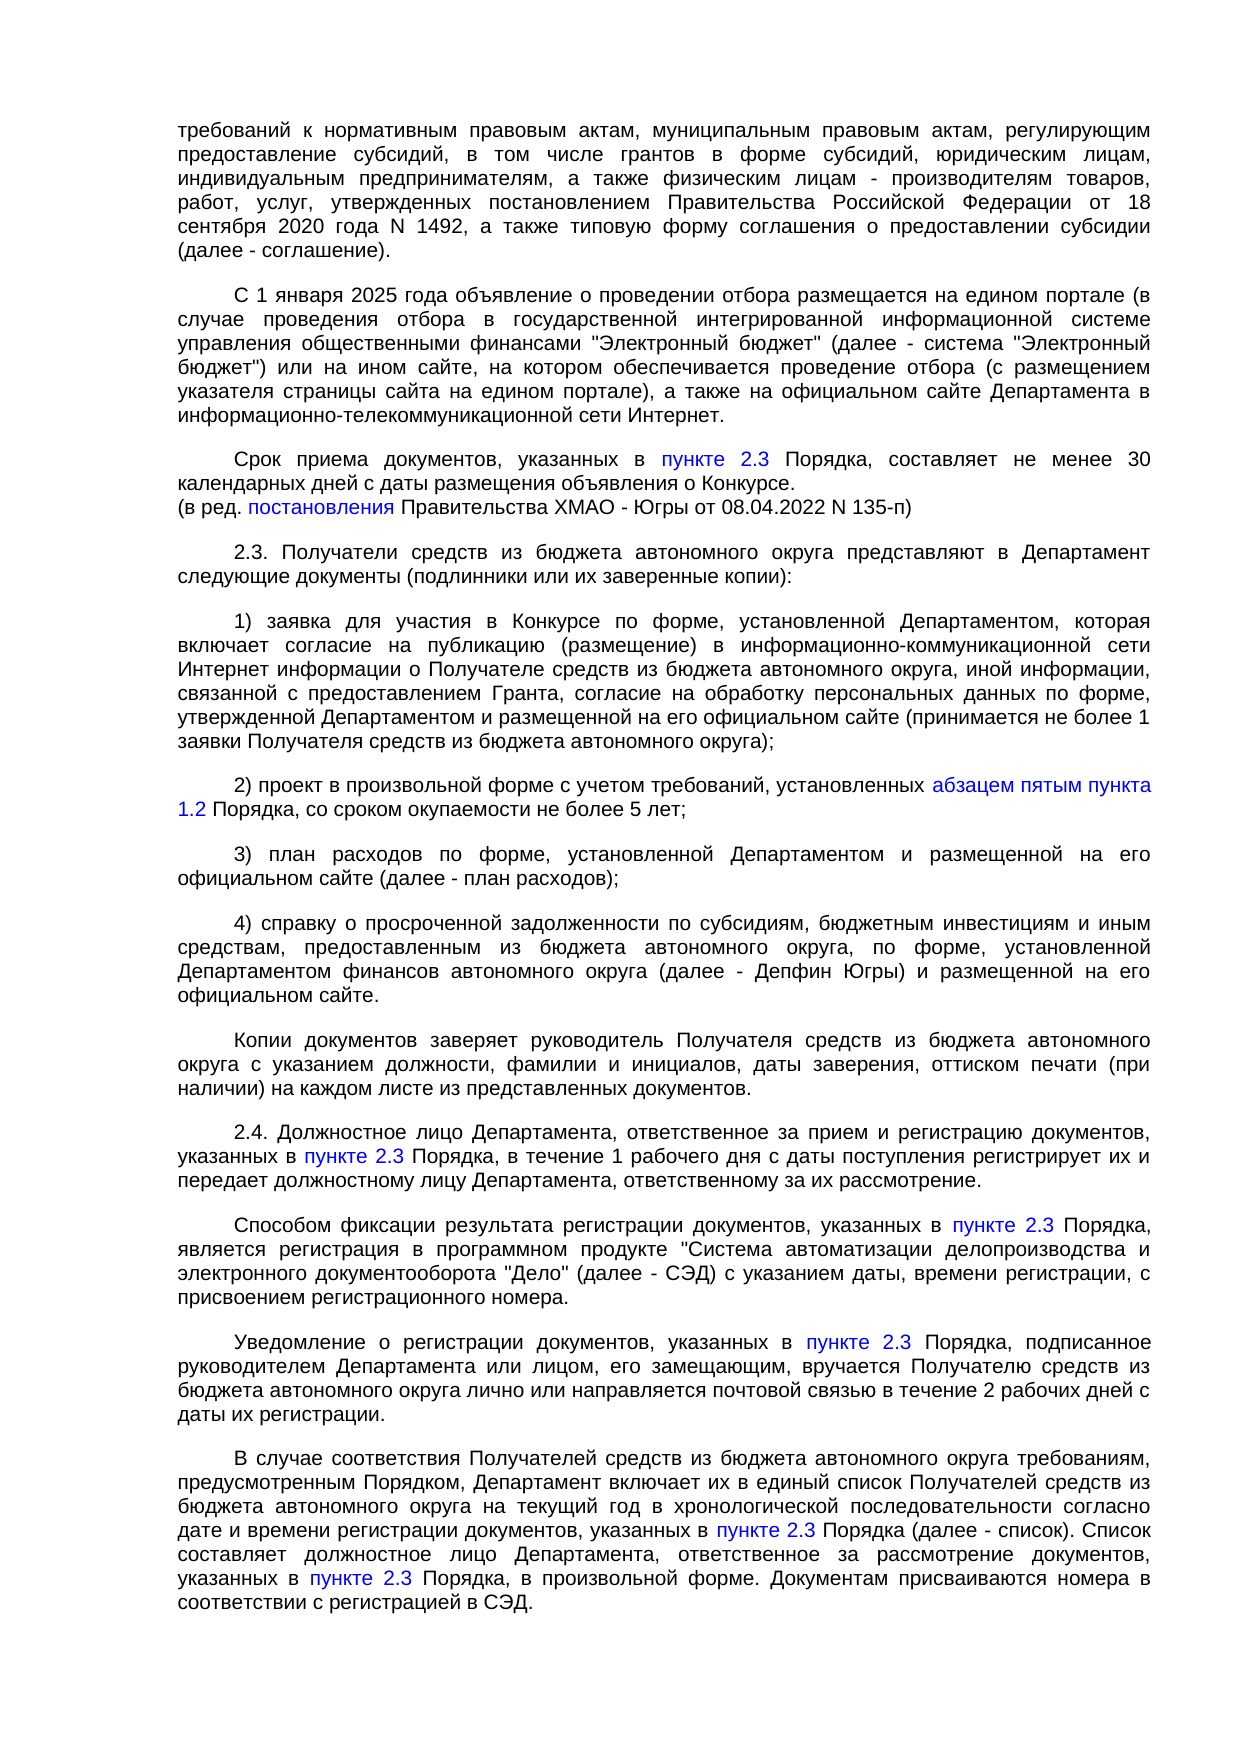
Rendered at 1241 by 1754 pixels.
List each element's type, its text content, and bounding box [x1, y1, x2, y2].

text (в ред. постановления Правительства ХМАО - Югры от 08.04.2022 N 135-п) [177, 495, 1152, 519]
text В случае соответствия Получателей средств из бюджета автономного округа требованиям, предусмотренным Порядком, Департамент включает их в единый список Получателей средств из бюджета автономного округа на текущий год в хронологической последовательности согласно дате и времени регистрации документов, указанных в пункте 2.3 Порядка (далее - список). Список составляет должностное лицо Департамента, ответственное за рассмотрение документов, указанных в пункте 2.3 Порядка, в произвольной форме. Документам присваиваются номера в соответствии с регистрацией в СЭД. [177, 1446, 1152, 1614]
text Способом фиксации результата регистрации документов, указанных в пункте 2.3 Порядка, является регистрация в программном продукте "Система автоматизации делопроизводства и электронного документооборота "Дело" (далее - СЭД) с указанием даты, времени регистрации, с присвоением регистрационного номера. [177, 1213, 1152, 1309]
text 2.4. Должностное лицо Департамента, ответственное за прием и регистрацию документов, указанных в пункте 2.3 Порядка, в течение 1 рабочего дня с даты поступления регистрирует их и передает должностному лицу Департамента, ответственному за их рассмотрение. [177, 1120, 1152, 1192]
text Срок приема документов, указанных в пункте 2.3 Порядка, составляет не менее 30 календарных дней с даты размещения объявления о Конкурсе. [177, 447, 1152, 495]
text С 1 января 2025 года объявление о проведении отбора размещается на едином портале (в случае проведения отбора в государственной интегрированной информационной системе управления общественными финансами "Электронный бюджет" (далее - система "Электронный бюджет") или на ином сайте, на котором обеспечивается проведение отбора (с размещением указателя страницы сайта на едином портале), а также на официальном сайте Департамента в информационно-телекоммуникационной сети Интернет. [177, 283, 1152, 426]
text 1) заявка для участия в Конкурсе по форме, установленной Департаментом, которая включает согласие на публикацию (размещение) в информационно-коммуникационной сети Интернет информации о Получателе средств из бюджета автономного округа, иной информации, связанной с предоставлением Гранта, согласие на обработку персональных данных по форме, утвержденной Департаментом и размещенной на его официальном сайте (принимается не более 1 заявки Получателя средств из бюджета автономного округа); [177, 609, 1152, 752]
text 4) справку о просроченной задолженности по субсидиям, бюджетным инвестициям и иным средствам, предоставленным из бюджета автономного округа, по форме, установленной Департаментом финансов автономного округа (далее - Депфин Югры) и размещенной на его официальном сайте. [177, 911, 1152, 1007]
text 3) план расходов по форме, установленной Департаментом и размещенной на его официальном сайте (далее - план расходов); [177, 842, 1152, 890]
text 2) проект в произвольной форме с учетом требований, установленных абзацем пятым пункта 1.2 Порядка, со сроком окупаемости не более 5 лет; [177, 773, 1152, 821]
text 2.3. Получатели средств из бюджета автономного округа представляют в Департамент следующие документы (подлинники или их заверенные копии): [177, 540, 1152, 588]
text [177, 118, 1152, 262]
text Уведомление о регистрации документов, указанных в пункте 2.3 Порядка, подписанное руководителем Департамента или лицом, его замещающим, вручается Получателю средств из бюджета автономного округа лично или направляется почтовой связью в течение 2 рабочих дней с даты их регистрации. [177, 1329, 1152, 1425]
text Копии документов заверяет руководитель Получателя средств из бюджета автономного округа с указанием должности, фамилии и инициалов, даты заверения, оттиском печати (при наличии) на каждом листе из представленных документов. [177, 1027, 1152, 1099]
